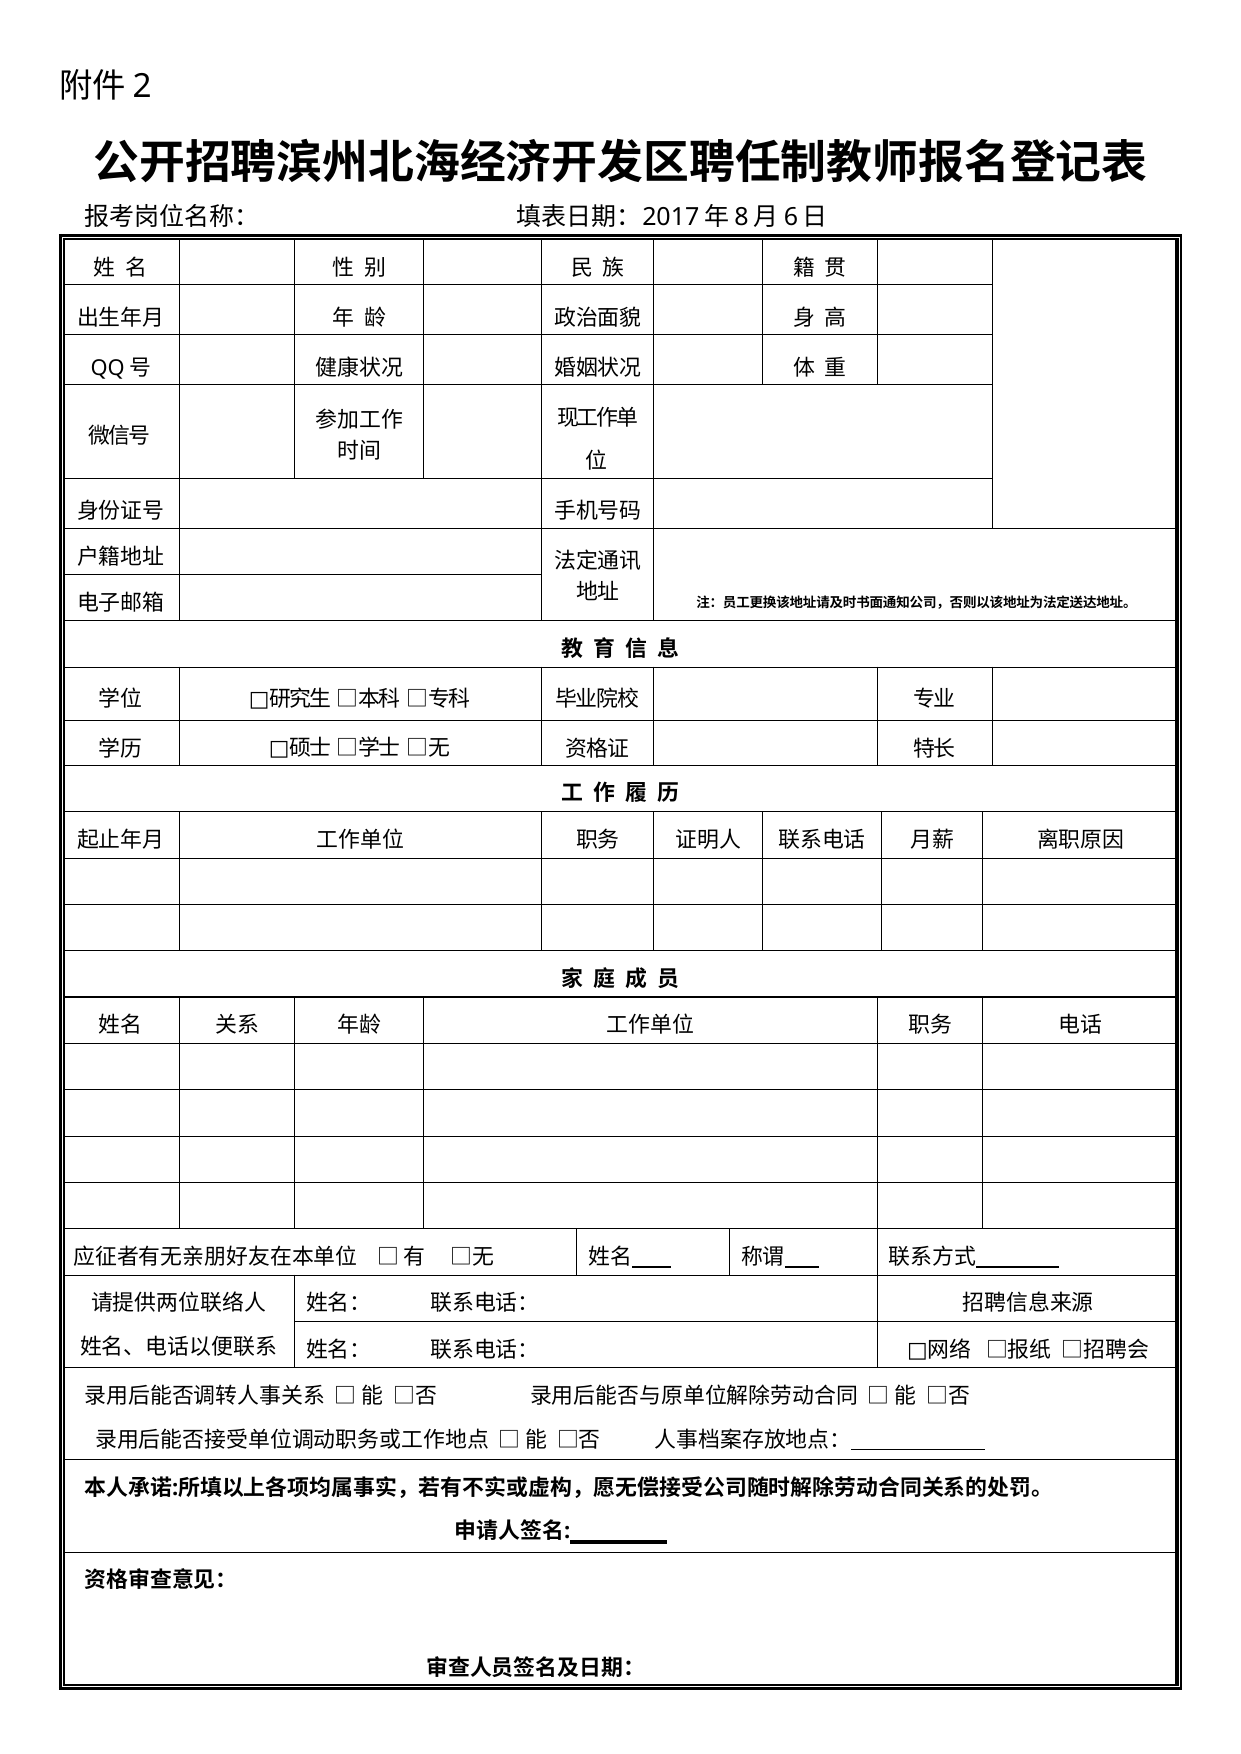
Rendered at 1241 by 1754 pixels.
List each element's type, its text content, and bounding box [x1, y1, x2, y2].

table_cell 婚姻状况 [542, 335, 653, 384]
table_cell 身 高 [763, 285, 877, 334]
table_cell 工 作 履 历 [65, 766, 1175, 811]
table_cell QQ号 [65, 335, 179, 384]
table_cell [180, 285, 294, 334]
table_cell [878, 1044, 982, 1089]
table_cell 月薪 [882, 812, 982, 857]
table_header 性 别 [295, 240, 423, 284]
table_cell [654, 385, 992, 477]
table_cell [295, 1044, 423, 1089]
table_header [878, 240, 992, 284]
table_cell [180, 529, 541, 574]
table_cell [983, 905, 1175, 950]
table_cell [878, 335, 992, 384]
table_cell [424, 1090, 877, 1136]
table_cell [424, 285, 541, 334]
table_header [424, 240, 541, 284]
table_cell [882, 859, 982, 904]
table_cell [424, 1044, 877, 1089]
table_cell [983, 859, 1175, 904]
table_header [993, 240, 1175, 527]
table_cell 职务 [542, 812, 653, 857]
table_cell 政治面貌 [542, 285, 653, 334]
table_cell 关系 [180, 998, 294, 1043]
table_cell [878, 1183, 982, 1228]
table_cell 工作单位 [180, 812, 541, 857]
table_cell [180, 335, 294, 384]
table_cell [424, 1137, 877, 1182]
table_cell 法定通讯地址 [542, 529, 653, 620]
table_cell [180, 1044, 294, 1089]
table_cell [983, 1090, 1175, 1136]
table_cell 姓名 [577, 1229, 729, 1274]
text 附件2 [132, 59, 1181, 107]
table_cell [882, 905, 982, 950]
table_cell [180, 385, 294, 477]
table_cell [654, 859, 762, 904]
table_cell 资格证 [542, 721, 653, 765]
table_cell 现工作单位 [542, 385, 653, 477]
table_cell [65, 1183, 179, 1228]
table_cell [654, 335, 762, 384]
table_cell □网络 □报纸 □招聘会 [878, 1322, 1175, 1367]
table_cell 离职原因 [983, 812, 1175, 857]
table_cell [65, 1137, 179, 1182]
table_cell 录用后能否调转人事关系 □ 能 □否 录用后能否与原单位解除劳动合同 □ 能 □否 录用后能否接受单位调动职务或工作地点 □ 能 □否 人事档案存放地点： [65, 1368, 1175, 1459]
table_cell [878, 1090, 982, 1136]
table_cell [65, 1090, 179, 1136]
table_cell [180, 905, 541, 950]
table_cell [295, 1137, 423, 1182]
table_cell 参加工作 时间 [295, 385, 423, 477]
table_cell 请提供两位联络人 姓名、电话以便联系 [65, 1276, 294, 1367]
table_cell 职务 [878, 998, 982, 1043]
table_header [654, 240, 762, 284]
table_cell [763, 905, 881, 950]
table_cell 专业 [878, 668, 992, 720]
table_cell 教 育 信 息 [65, 621, 1175, 667]
table_cell 注：员工更换该地址请及时书面通知公司，否则以该地址为法定送达地址。 [654, 529, 1175, 620]
table_cell 微信号 [65, 385, 179, 477]
text 公开招聘滨州北海经济开发区聘任制教师报名登记表 [59, 132, 1181, 190]
table_cell 手机号码 [542, 479, 653, 527]
table_cell [878, 285, 992, 334]
table_cell [424, 335, 541, 384]
table_cell [654, 721, 877, 765]
table_cell [654, 285, 762, 334]
table_cell [180, 575, 541, 620]
table_header 籍 贯 [763, 240, 877, 284]
table_cell [654, 479, 992, 527]
table_cell 户籍地址 [65, 529, 179, 574]
table_cell [542, 859, 653, 904]
table_header 姓 名 [65, 240, 179, 284]
table_cell 联系电话 [763, 812, 881, 857]
table_cell [983, 1137, 1175, 1182]
table_cell □研究生 □本科 □专科 [180, 668, 541, 720]
table_cell 称谓 [730, 1229, 877, 1274]
table_cell 年龄 [295, 998, 423, 1043]
table_cell 姓名： 联系电话： [295, 1276, 877, 1321]
table_cell 起止年月 [65, 812, 179, 857]
table_cell 工作单位 [424, 998, 877, 1043]
table_cell [993, 721, 1175, 765]
table_cell [180, 479, 541, 527]
table_cell 应征者有无亲朋好友在本单位 □ 有 □无 [65, 1229, 576, 1274]
table_cell 证明人 [654, 812, 762, 857]
table_cell [180, 1137, 294, 1182]
table_cell [65, 905, 179, 950]
table_cell [65, 859, 179, 904]
table_cell [983, 1044, 1175, 1089]
table_cell [983, 1183, 1175, 1228]
table_cell 招聘信息来源 [878, 1276, 1175, 1321]
table_cell □硕士 □学士 □无 [180, 721, 541, 765]
table_cell 健康状况 [295, 335, 423, 384]
table_cell [65, 1044, 179, 1089]
table_cell 家 庭 成 员 [65, 951, 1175, 996]
table_cell 学历 [65, 721, 179, 765]
table_cell [763, 859, 881, 904]
table_cell 电话 [983, 998, 1175, 1043]
table_cell 电子邮箱 [65, 575, 179, 620]
table_header [180, 240, 294, 284]
table_cell 年 龄 [295, 285, 423, 334]
table_cell 学位 [65, 668, 179, 720]
table_cell [180, 859, 541, 904]
table_cell [180, 1090, 294, 1136]
table_cell 资格审查意见： 审查人员签名及日期： [65, 1553, 1175, 1684]
table_cell 本人承诺:所填以上各项均属事实，若有不实或虚构，愿无偿接受公司随时解除劳动合同关系的处罚。 申请人签名: [65, 1460, 1175, 1552]
table_cell 联系方式 [878, 1229, 1175, 1274]
table_cell [993, 668, 1175, 720]
table_cell [878, 1137, 982, 1182]
table_cell [180, 1183, 294, 1228]
table_cell 身份证号 [65, 479, 179, 527]
table_cell 体 重 [763, 335, 877, 384]
table_header 民 族 [542, 240, 653, 284]
table_cell 姓名： 联系电话： [295, 1322, 877, 1367]
table_cell 特长 [878, 721, 992, 765]
table_cell [295, 1183, 423, 1228]
table_cell [424, 385, 541, 477]
table_cell [295, 1090, 423, 1136]
table_cell 姓名 [65, 998, 179, 1043]
table_cell 出生年月 [65, 285, 179, 334]
table_cell [424, 1183, 877, 1228]
table_cell [654, 905, 762, 950]
table_cell [542, 905, 653, 950]
table_cell 毕业院校 [542, 668, 653, 720]
table_cell [654, 668, 877, 720]
text 报考岗位名称： 填表日期：2017年8月6日 [59, 190, 1240, 234]
